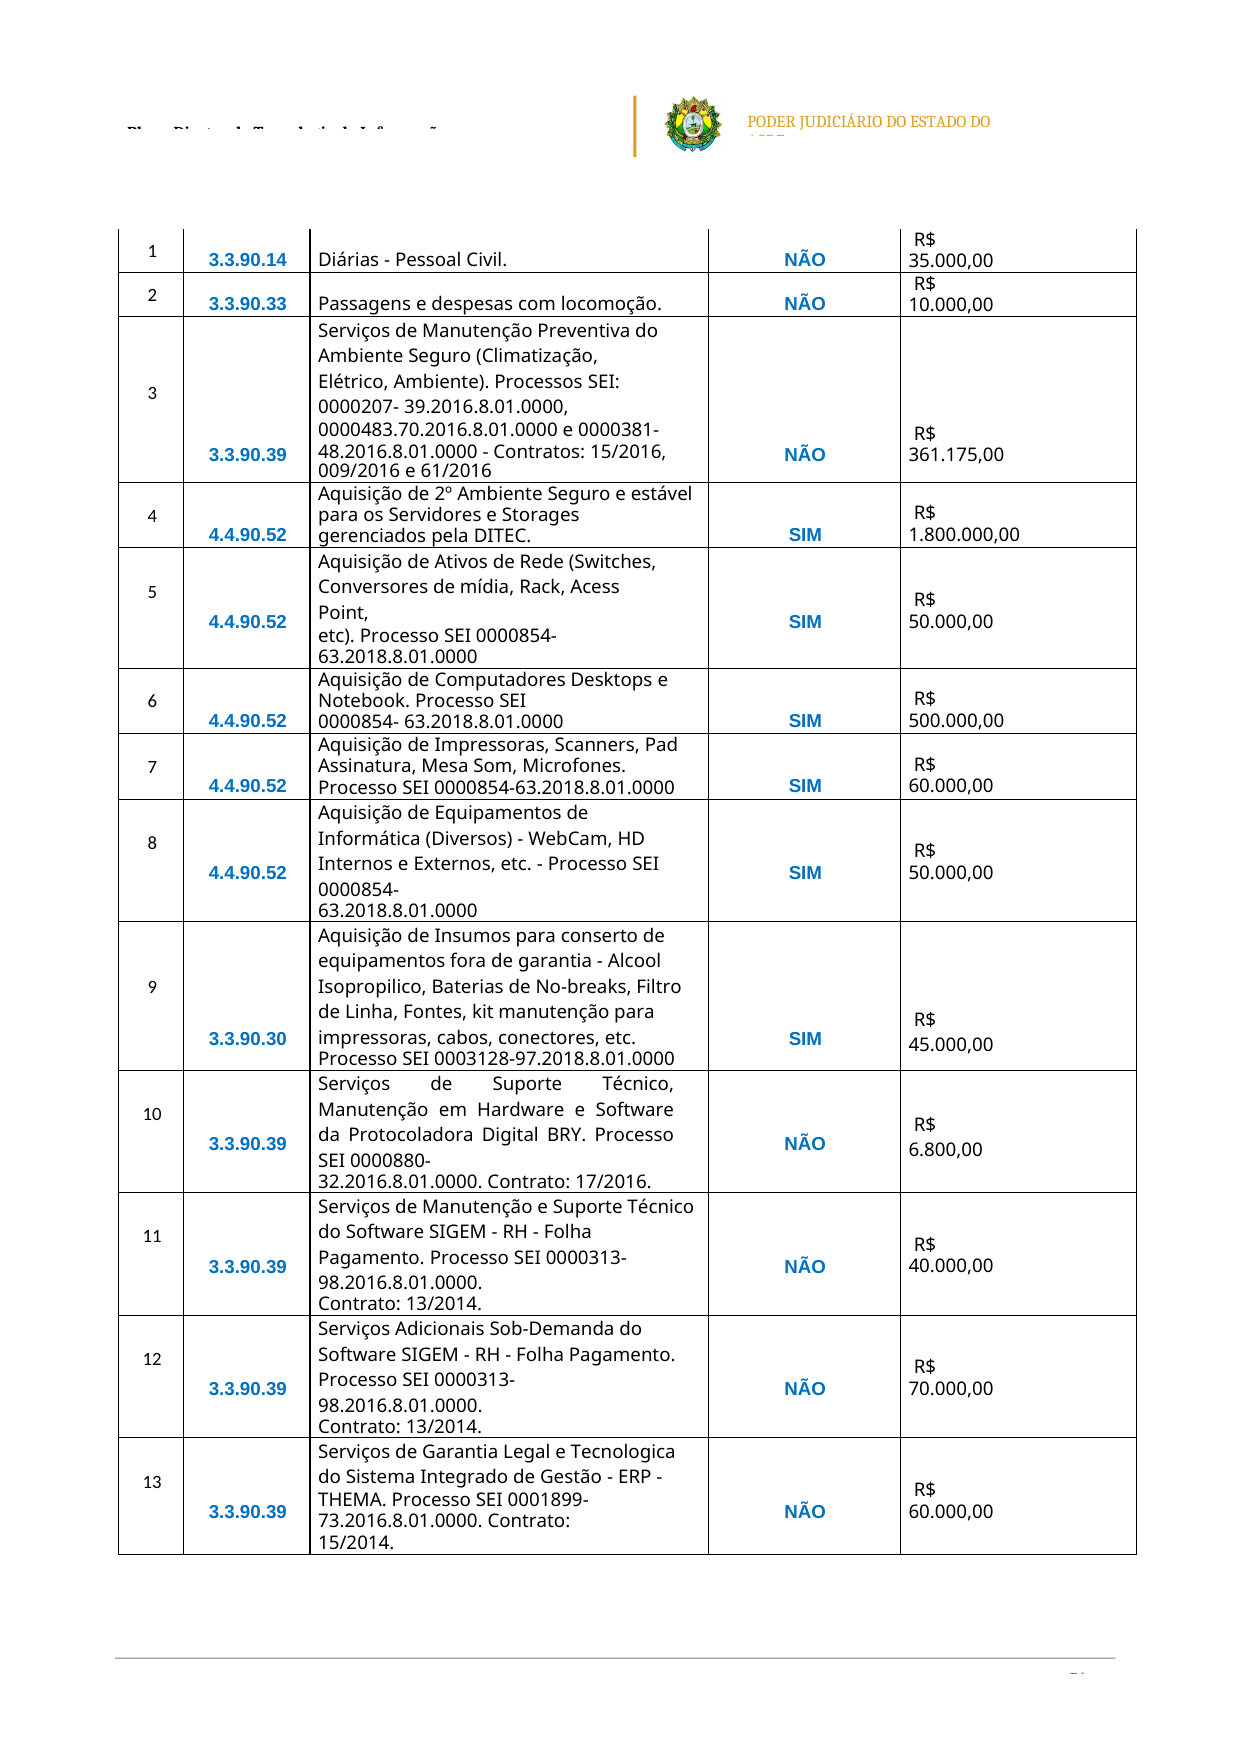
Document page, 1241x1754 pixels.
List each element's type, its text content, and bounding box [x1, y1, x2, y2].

table_cell 10 [119, 1071, 183, 1192]
table_cell 4 [119, 483, 183, 547]
table_cell 3.3.90.39 [184, 1316, 309, 1437]
table_cell R$ 10.000,00 [901, 273, 1136, 316]
table_header R$ 35.000,00 [901, 229, 1136, 272]
table_cell 3.3.90.33 [184, 273, 309, 316]
table_cell 4.4.90.52 [184, 548, 309, 668]
table_cell Serviços de Manutenção e Suporte Técnico do Software SIGEM - RH - Folha Pagamento. Processo SEI 0000313-98.2016.8.01.0000. Contrato: 13/2014. [311, 1193, 708, 1315]
table_cell 2 [119, 273, 183, 316]
table_cell Serviços Adicionais Sob-Demanda do Software SIGEM - RH - Folha Pagamento. Processo SEI 0000313-98.2016.8.01.0000. Contrato: 13/2014. [311, 1316, 708, 1437]
table_cell 13 [119, 1438, 183, 1554]
table_cell NÃO [709, 317, 900, 482]
table_header 1 [119, 229, 183, 272]
table_cell Serviços de Suporte Técnico, Manutenção em Hardware e Software da Protocoladora Digital BRY. Processo SEI 0000880- 32.2016.8.01.0000. Contrato: 17/2016. [311, 1071, 708, 1192]
table_cell NÃO [709, 1438, 900, 1554]
table_cell 11 [119, 1193, 183, 1315]
table_cell 3 [119, 317, 183, 482]
table_cell 3.3.90.39 [184, 317, 309, 482]
table_cell 8 [119, 800, 183, 921]
table_cell 4.4.90.52 [184, 483, 309, 547]
table_cell 4.4.90.52 [184, 669, 309, 733]
table_cell R$ 60.000,00 [901, 734, 1136, 799]
table_cell 7 [119, 734, 183, 799]
table_cell SIM [709, 922, 900, 1069]
table_cell 3.3.90.39 [184, 1071, 309, 1192]
table_cell SIM [709, 669, 900, 733]
table_cell 6 [119, 669, 183, 733]
table_cell R$ 1.800.000,00 [901, 483, 1136, 547]
table_cell R$ 361.175,00 [901, 317, 1136, 482]
table_cell 4.4.90.52 [184, 800, 309, 921]
table_cell SIM [709, 734, 900, 799]
table_cell R$ 500.000,00 [901, 669, 1136, 733]
table_cell NÃO [709, 1316, 900, 1437]
table_cell 3.3.90.39 [184, 1438, 309, 1554]
table_cell 3.3.90.39 [184, 1193, 309, 1315]
table_header 3.3.90.14 [184, 229, 309, 272]
table_header Diárias - Pessoal Civil. [311, 229, 708, 272]
table_cell R$ 50.000,00 [901, 800, 1136, 921]
table_cell R$ 60.000,00 [901, 1438, 1136, 1554]
table_cell Aquisição de Computadores Desktops e Notebook. Processo SEI 0000854- 63.2018.8.01.0000 [311, 669, 708, 733]
table_cell 12 [119, 1316, 183, 1437]
picture [663, 96, 723, 153]
table_cell NÃO [709, 1193, 900, 1315]
table_cell R$ 50.000,00 [901, 548, 1136, 668]
table_cell Serviços de Garantia Legal e Tecnologica do Sistema Integrado de Gestão - ERP - THEMA. Processo SEI 0001899- 73.2016.8.01.0000. Contrato: 15/2014. [311, 1438, 708, 1554]
table_cell Aquisição de Equipamentos de Informática (Diversos) - WebCam, HD Internos e Externos, etc. - Processo SEI 0000854- 63.2018.8.01.0000 [311, 800, 708, 921]
table_cell SIM [709, 548, 900, 668]
table_cell 4.4.90.52 [184, 734, 309, 799]
table_cell 3.3.90.30 [184, 922, 309, 1069]
table_cell SIM [709, 483, 900, 547]
table_cell R$ 70.000,00 [901, 1316, 1136, 1437]
table_cell Aquisição de Ativos de Rede (Switches, Conversores de mídia, Rack, Acess Point, etc). Processo SEI 0000854- 63.2018.8.01.0000 [311, 548, 708, 668]
table_cell R$ 40.000,00 [901, 1193, 1136, 1315]
table_cell NÃO [709, 273, 900, 316]
table_cell R$ 6.800,00 [901, 1071, 1136, 1192]
table_cell Passagens e despesas com locomoção. [311, 273, 708, 316]
table_cell SIM [709, 800, 900, 921]
table_cell Aquisição de Impressoras, Scanners, Pad Assinatura, Mesa Som, Microfones. Processo SEI 0000854-63.2018.8.01.0000 [311, 734, 708, 799]
table_cell Aquisição de Insumos para conserto de equipamentos fora de garantia - Alcool Isopropilico, Baterias de No-breaks, Filtro de Linha, Fontes, kit manutenção para impressoras, cabos, conectores, etc. Processo SEI 0003128-97.2018.8.01.0000 [311, 922, 708, 1069]
table_cell Aquisição de 2º Ambiente Seguro e estável para os Servidores e Storages gerenciados pela DITEC. [311, 483, 708, 547]
table_cell NÃO [709, 1071, 900, 1192]
table_cell R$ 45.000,00 [901, 922, 1136, 1069]
table_cell Serviços de Manutenção Preventiva do Ambiente Seguro (Climatização, Elétrico, Ambiente). Processos SEI: 0000207- 39.2016.8.01.0000, 0000483.70.2016.8.01.0000 e 0000381- 48.2016.8.01.0000 - Contratos: 15/2016, 009/2016 e 61/2016 [311, 317, 708, 482]
table_cell 5 [119, 548, 183, 668]
table_cell 9 [119, 922, 183, 1069]
table_header NÃO [709, 229, 900, 272]
